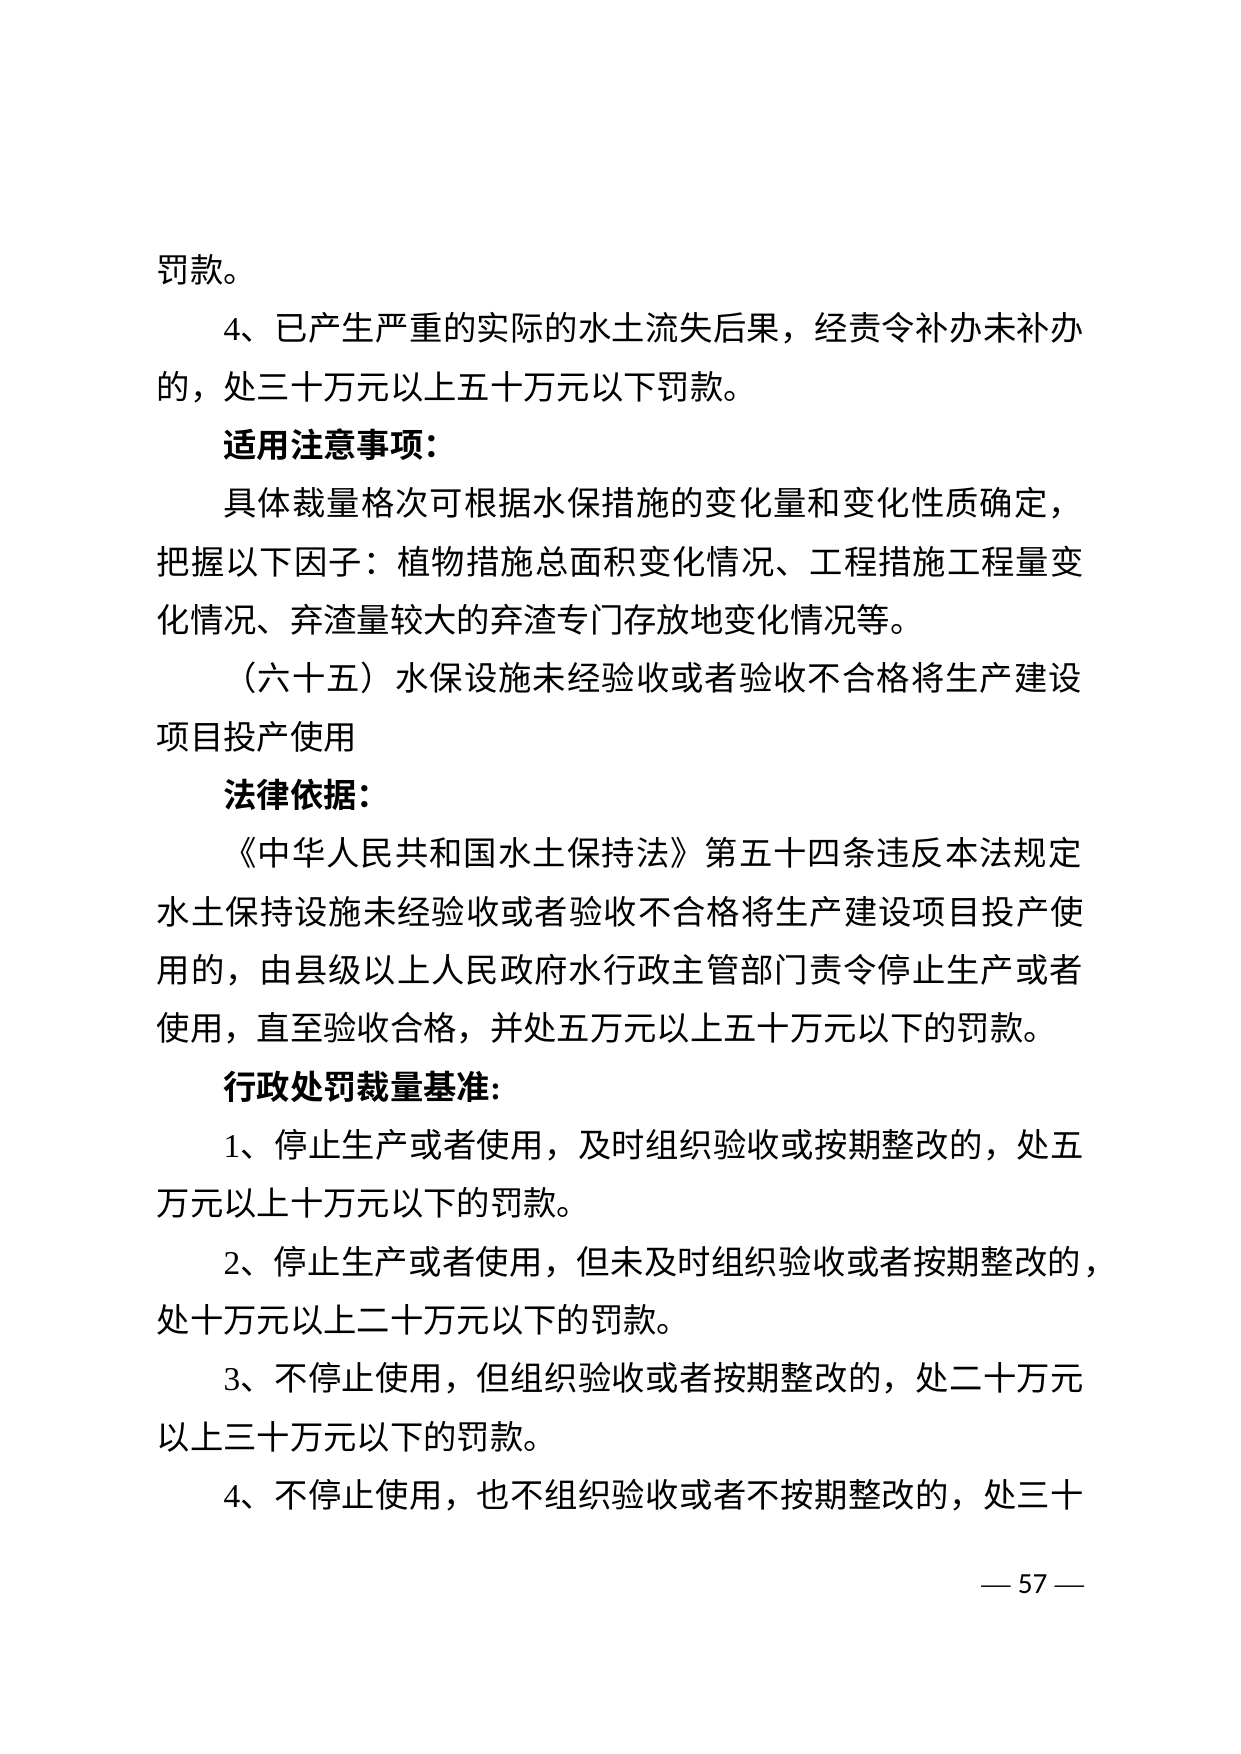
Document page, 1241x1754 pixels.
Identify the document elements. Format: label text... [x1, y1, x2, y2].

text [157, 1461, 1084, 1519]
text 具体裁量格次可根据水保措施的变化量和变化性质确定，把握以下因子：植物措施总面积变化情况、工程措施工程量变化情况、弃渣量较大的弃渣专门存放地变化情况等。 [157, 469, 1084, 644]
text 《中华人民共和国水土保持法》第五十四条违反本法规定，水土保持设施未经验收或者验收不合格将生产建设项目投产使用的，由县级以上人民政府水行政主管部门责令停止生产或者使用，直至验收合格，并处五万元以上五十万元以下的罚款。 [157, 819, 1084, 1052]
text 3、不停止使用，但组织验收或者按期整改的，处二十万元以上三十万元以下的罚款。 [157, 1344, 1084, 1461]
text 4、已产生严重的实际的水土流失后果，经责令补办未补办的，处三十万元以上五十万元以下罚款。 [157, 294, 1084, 411]
text 法律依据： [157, 761, 1084, 819]
text 行政处罚裁量基准: [157, 1052, 1084, 1111]
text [157, 236, 1084, 294]
text 适用注意事项： [157, 411, 1084, 469]
text 1、停止生产或者使用，及时组织验收或按期整改的，处五万元以上十万元以下的罚款。 [157, 1111, 1084, 1227]
text 2、停止生产或者使用，但未及时组织验收或者按期整改的，处十万元以上二十万元以下的罚款。 [157, 1227, 1084, 1344]
text （六十五）水保设施未经验收或者验收不合格将生产建设项目投产使用 [157, 644, 1084, 761]
